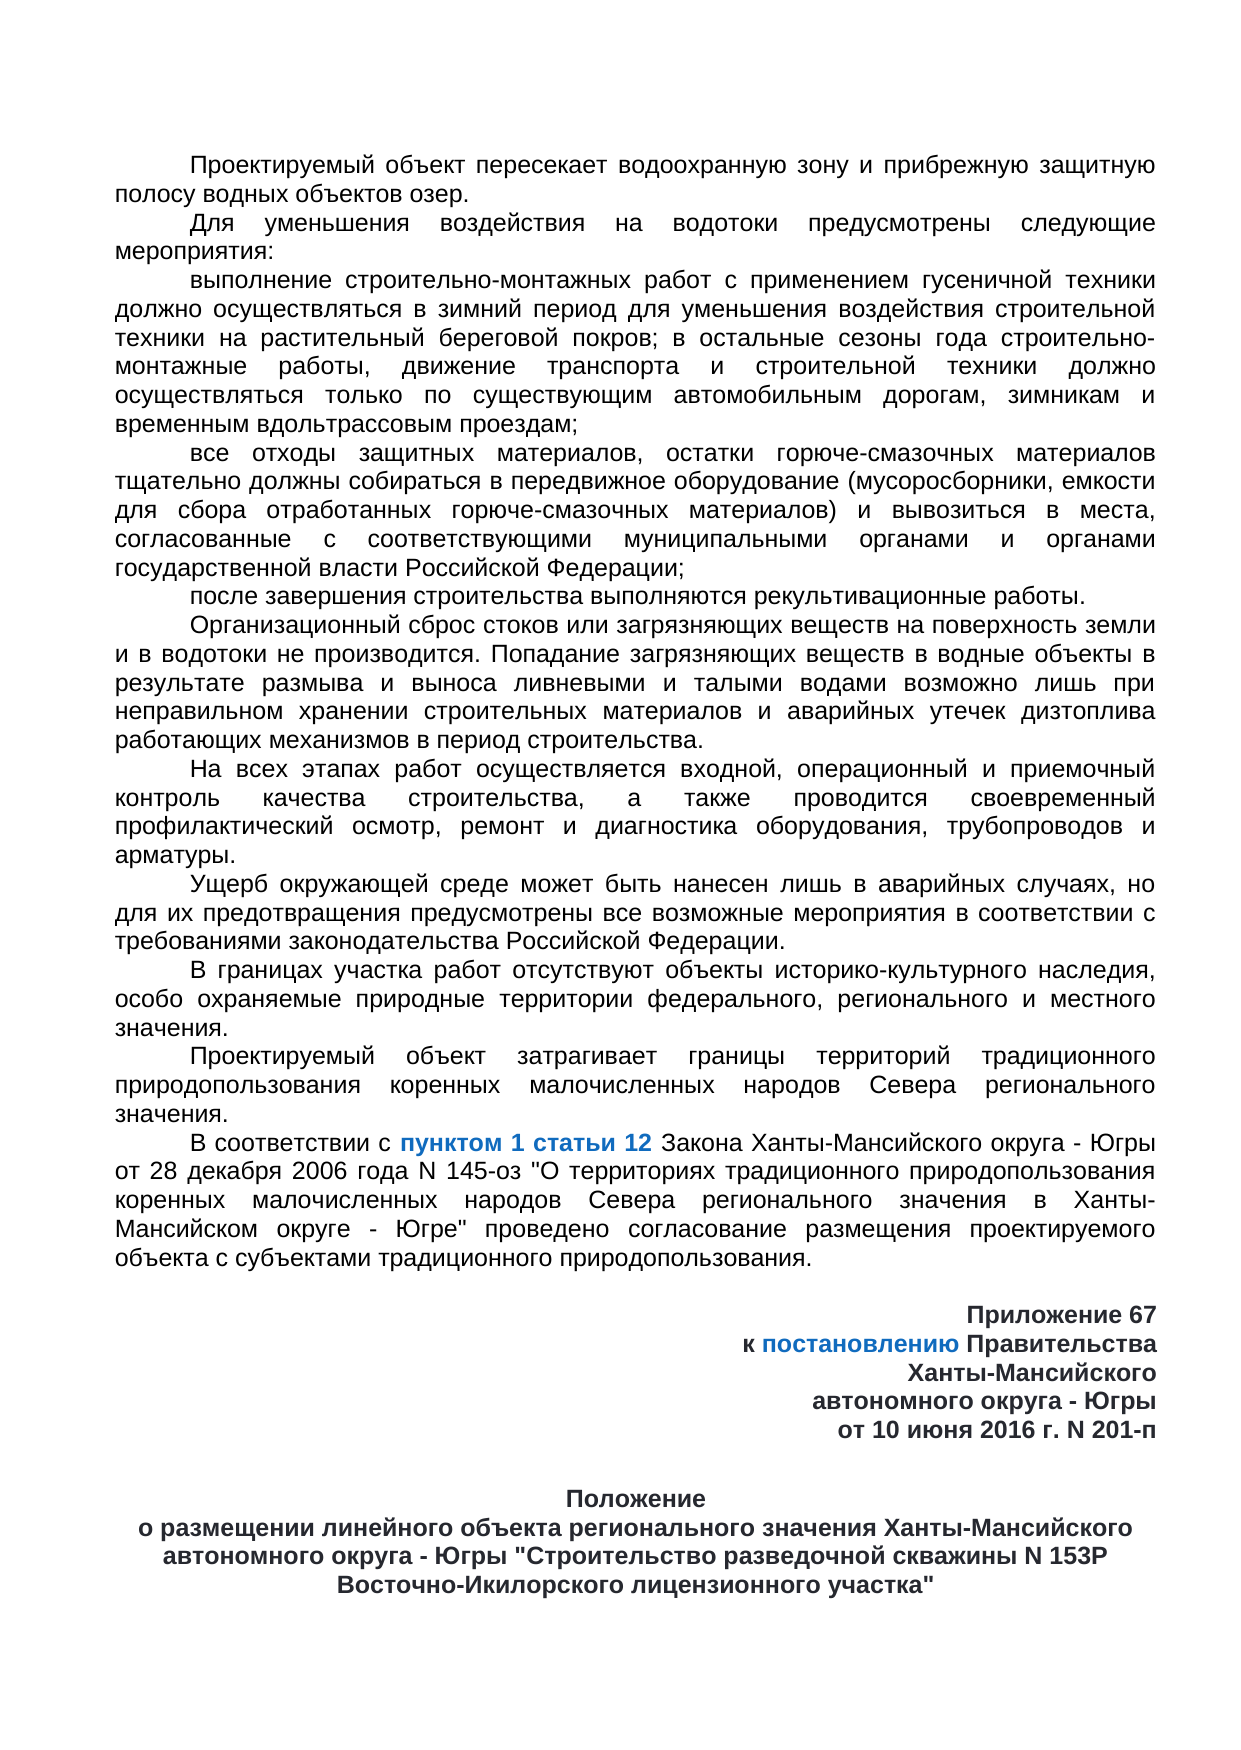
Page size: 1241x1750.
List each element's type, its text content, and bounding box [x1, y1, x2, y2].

text Для уменьшения воздействия на водотоки предусмотрены следующие мероприятия: [114, 207, 1157, 265]
text все отходы защитных материалов, остатки горюче-смазочных материалов тщательно должны собираться в передвижное оборудование (мусоросборники, емкости для сбора отработанных горюче-смазочных материалов) и вывозиться в места, согласованные с соответствующими муниципальными органами и органами государственной власти Российской Федерации; [114, 437, 1157, 581]
text В соответствии с пунктом 1 статьи 12 Закона Ханты-Мансийского округа - Югры от 28 декабря 2006 года N 145-оз "О территориях традиционного природопользования коренных малочисленных народов Севера регионального значения в Ханты-Мансийском округе - Югре" проведено согласование размещения проектируемого объекта с субъектами традиционного природопользования. [114, 1127, 1157, 1271]
text Проектируемый объект пересекает водоохранную зону и прибрежную защитную полосу водных объектов озер. [114, 150, 1157, 207]
text В границах участка работ отсутствуют объекты историко-культурного наследия, особо охраняемые природные территории федерального, регионального и местного значения. [114, 955, 1157, 1041]
text выполнение строительно-монтажных работ с применением гусеничной техники должно осуществляться в зимний период для уменьшения воздействия строительной техники на растительный береговой покров; в остальные сезоны года строительно-монтажные работы, движение транспорта и строительной техники должно осуществляться только по существующим автомобильным дорогам, зимникам и временным вдольтрассовым проездам; [114, 265, 1157, 437]
text Ущерб окружающей среде может быть нанесен лишь в аварийных случаях, но для их предотвращения предусмотрены все возможные мероприятия в соответствии с требованиями законодательства Российской Федерации. [114, 869, 1157, 955]
text Проектируемый объект затрагивает границы территорий традиционного природопользования коренных малочисленных народов Севера регионального значения. [114, 1041, 1157, 1127]
text после завершения строительства выполняются рекультивационные работы. [114, 581, 1157, 610]
text Приложение 67 к постановлению Правительства Ханты-Мансийского автономного округа - Югры от 10 июня 2016 г. N 201-п [114, 1300, 1157, 1444]
subtitle Положение о размещении линейного объекта регионального значения Ханты-Мансийского автономного округа - Югры "Строительство разведочной скважины N 153Р Восточно-Икилорского лицензионного участка" [114, 1484, 1157, 1599]
text Организационный сброс стоков или загрязняющих веществ на поверхность земли и в водотоки не производится. Попадание загрязняющих веществ в водные объекты в результате размыва и выноса ливневыми и талыми водами возможно лишь при неправильном хранении строительных материалов и аварийных утечек дизтоплива работающих механизмов в период строительства. [114, 610, 1157, 754]
text На всех этапах работ осуществляется входной, операционный и приемочный контроль качества строительства, а также проводится своевременный профилактический осмотр, ремонт и диагностика оборудования, трубопроводов и арматуры. [114, 754, 1157, 869]
